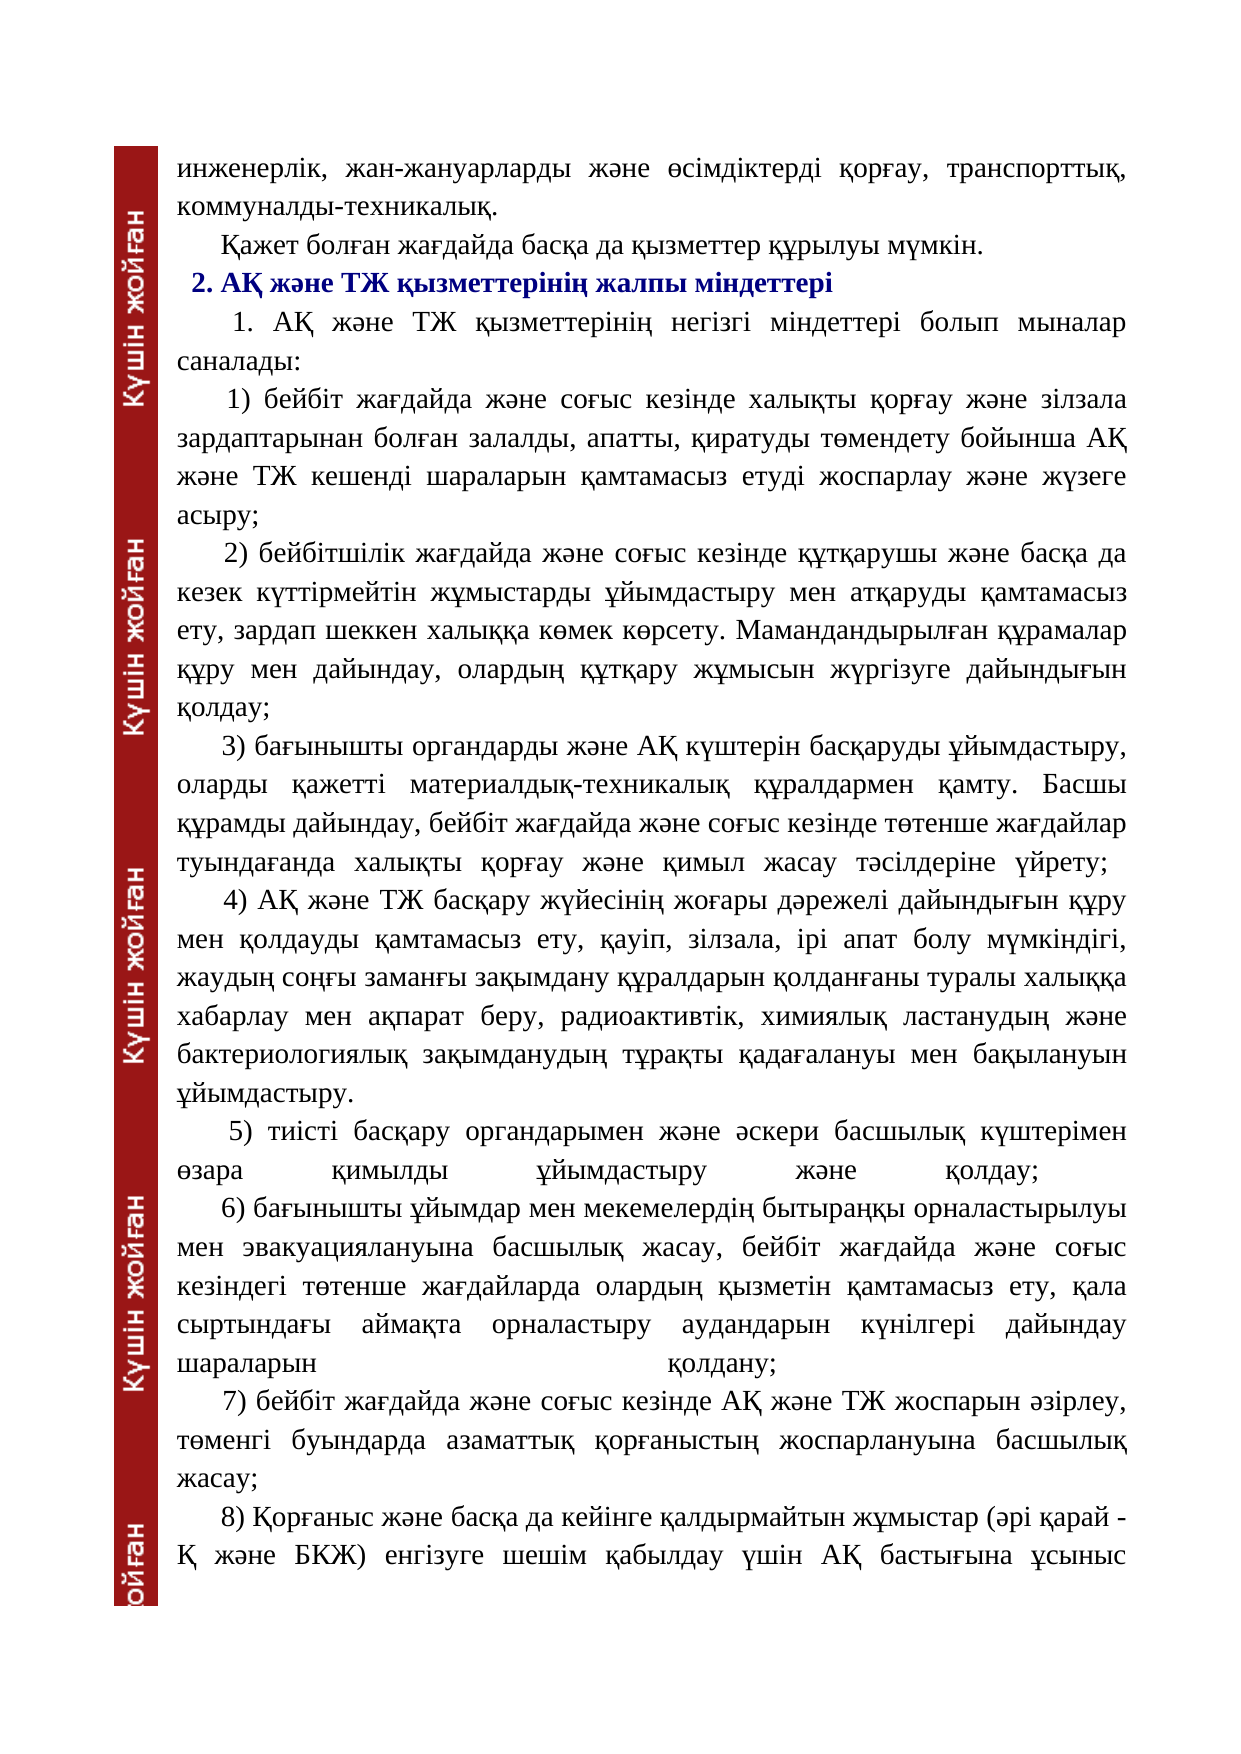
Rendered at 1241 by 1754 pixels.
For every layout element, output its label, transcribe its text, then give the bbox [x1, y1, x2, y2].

picture [114, 299, 158, 304]
picture [114, 146, 158, 150]
text 2. АҚ және ТЖ қызметтерінің жалпы міндеттері [112, 266, 1128, 299]
picture [114, 1571, 158, 1606]
picture [114, 261, 158, 266]
